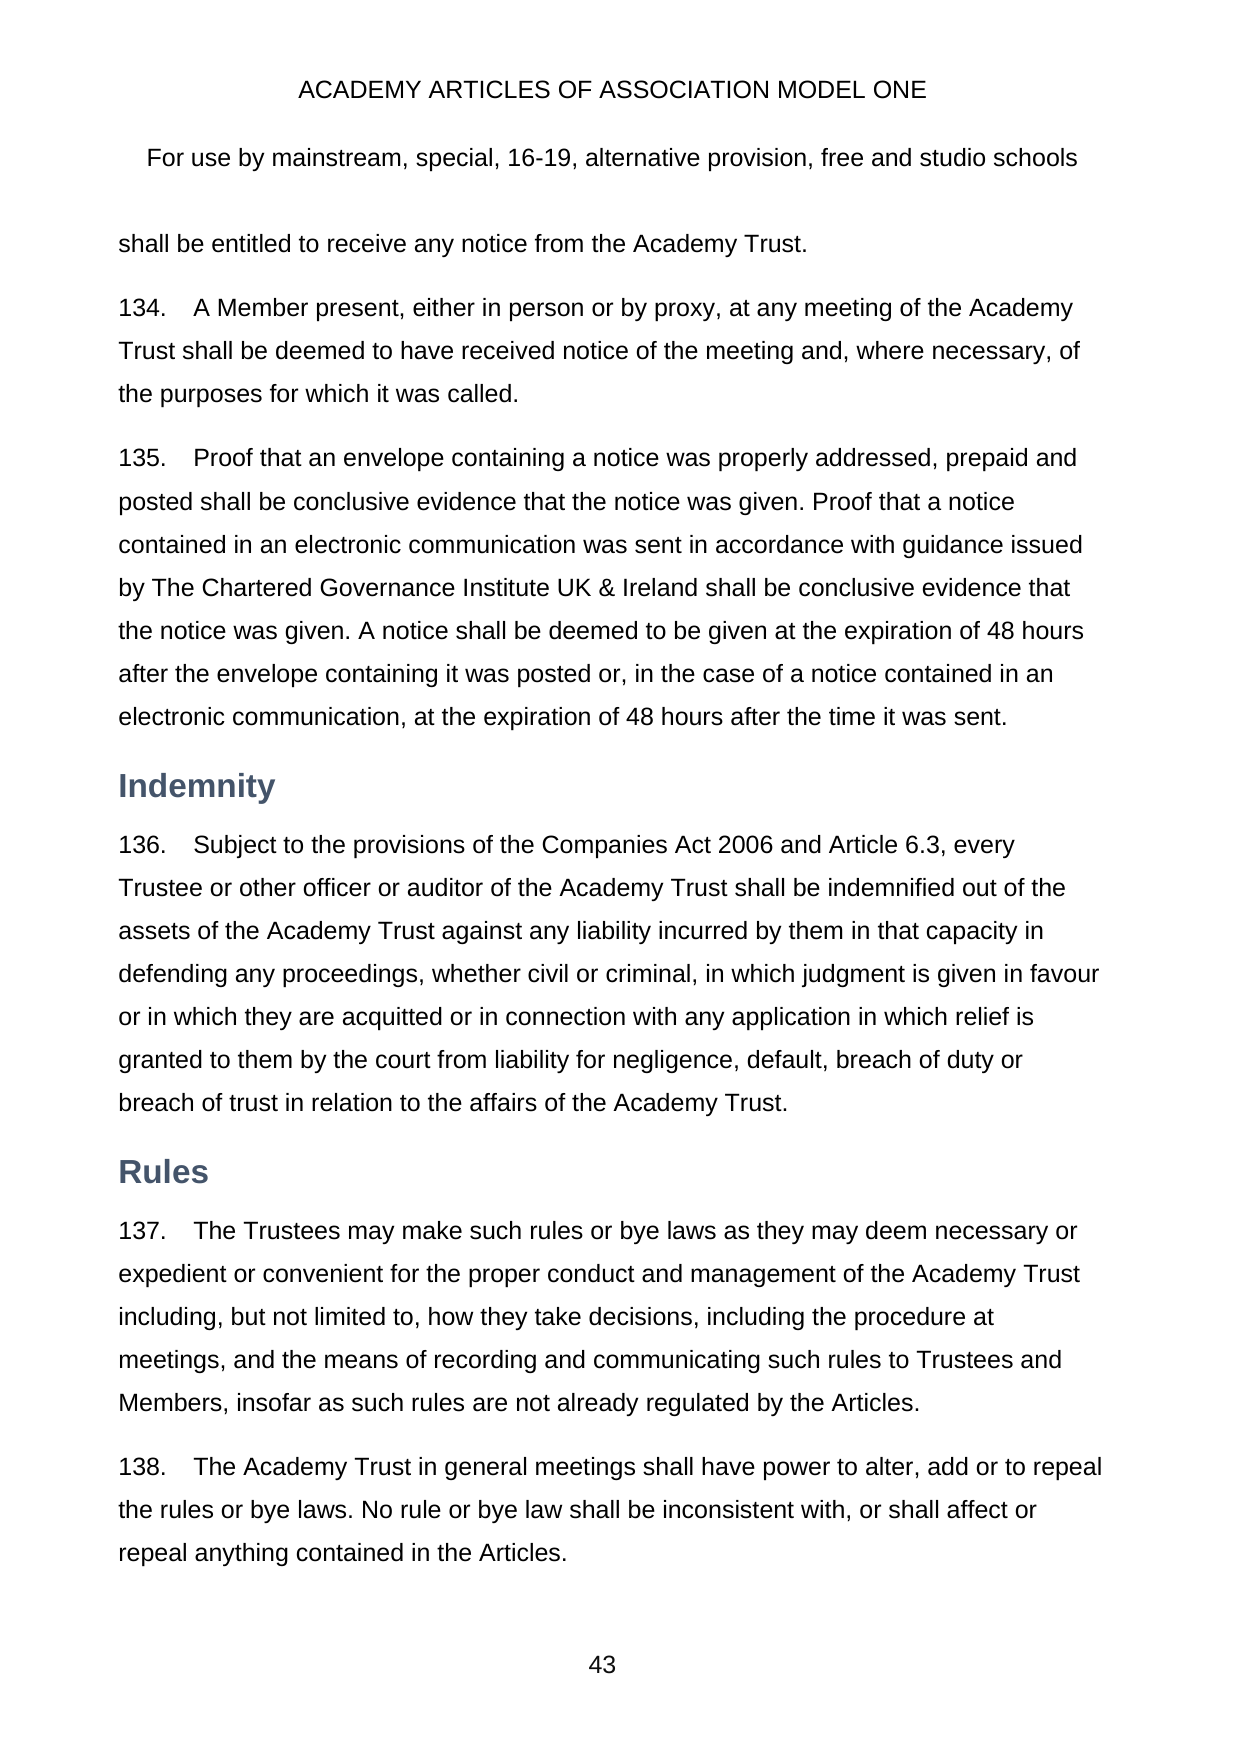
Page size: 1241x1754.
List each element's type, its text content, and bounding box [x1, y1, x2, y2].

subtitle Indemnity [118, 766, 1107, 804]
list 136. Subject to the provisions of the Companies Act 2006 and Article 6.3, every Trustee or other officer or auditor of the Academy Trust shall be indemnified out of the assets of the Academy Trust against any liability incurred by them in that capacity in defending any proceedings, whether civil or criminal, in which judgment is given in favour or in which they are acquitted or in connection with any application in which relief is granted to them by the court from liability for negligence, default, breach of duty or breach of trust in relation to the affairs of the Academy Trust. [118, 829, 1107, 1117]
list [118, 229, 1107, 258]
list 138. The Academy Trust in general meetings shall have power to alter, add or to repeal the rules or bye laws. No rule or bye law shall be inconsistent with, or shall affect or repeal anything contained in the Articles. [118, 1452, 1107, 1567]
subtitle Rules [118, 1152, 1107, 1191]
list 137. The Trustees may make such rules or bye laws as they may deem necessary or expedient or convenient for the proper conduct and management of the Academy Trust including, but not limited to, how they take decisions, including the procedure at meetings, and the means of recording and communicating such rules to Trustees and Members, insofar as such rules are not already regulated by the Articles. [118, 1216, 1107, 1417]
list 134. A Member present, either in person or by proxy, at any meeting of the Academy Trust shall be deemed to have received notice of the meeting and, where necessary, of the purposes for which it was called. [118, 293, 1107, 408]
list 135. Proof that an envelope containing a notice was properly addressed, prepaid and posted shall be conclusive evidence that the notice was given. Proof that a notice contained in an electronic communication was sent in accordance with guidance issued by The Chartered Governance Institute UK & Ireland shall be conclusive evidence that the notice was given. A notice shall be deemed to be given at the expiration of 48 hours after the envelope containing it was posted or, in the case of a notice contained in an electronic communication, at the expiration of 48 hours after the time it was sent. [118, 443, 1107, 731]
